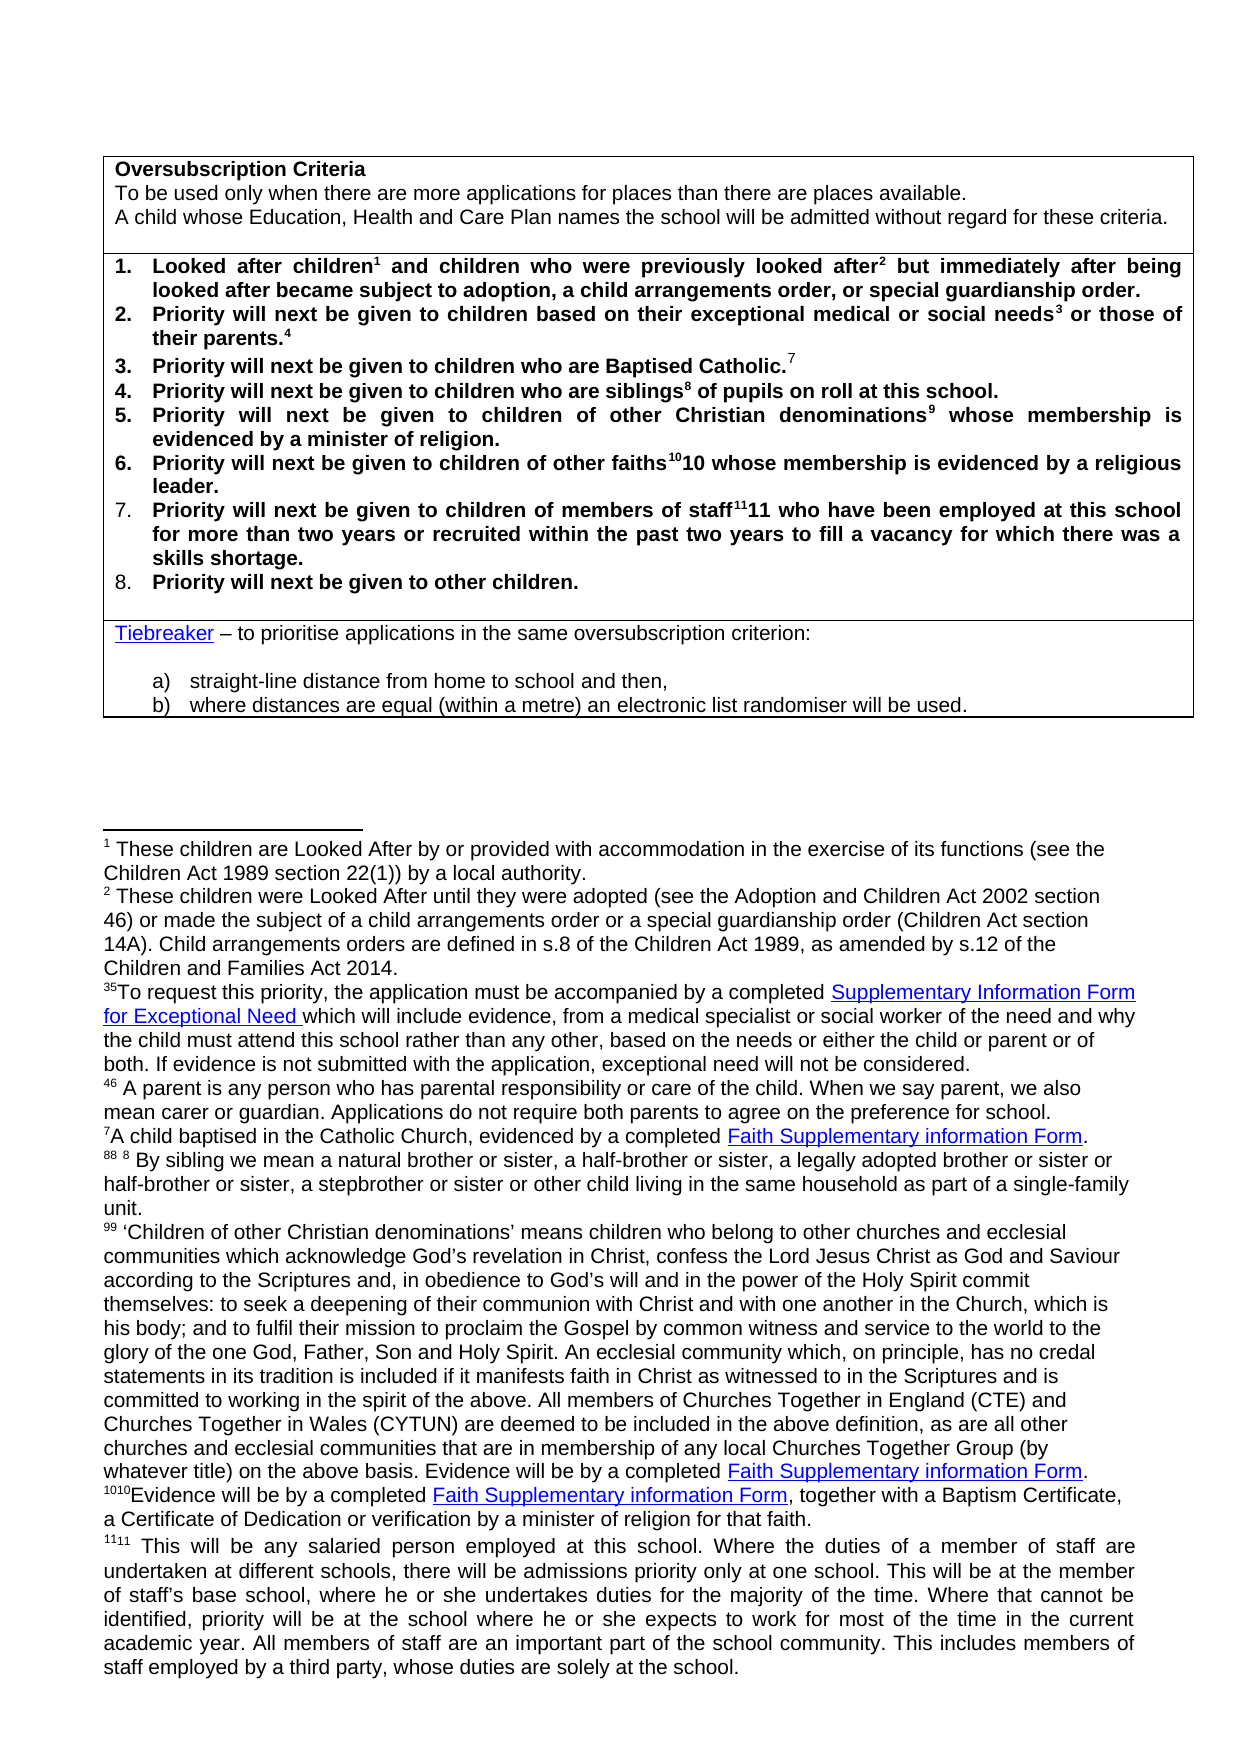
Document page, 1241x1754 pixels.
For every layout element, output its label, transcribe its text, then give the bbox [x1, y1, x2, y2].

table_header Oversubscription Criteria To be used only when there are more applications for places than there are places available. A child whose Education, Health and Care Plan names the school will be admitted without regard for these criteria. [104, 157, 1193, 253]
table_cell Tiebreaker – to prioritise applications in the same oversubscription criterion: straight-line distance from home to school and then, where distances are equal (within a metre) an electronic list randomiser will be used. [104, 621, 1193, 716]
table_cell Looked after children and children who were previously looked after but immediately after being looked after became subject to adoption, a child arrangements order, or special guardianship order. Priority will next be given to children based on their exceptional medical or social needs or those of their parents. Priority will next be given to children who are Baptised Catholic.7 Priority will next be given to children who are siblings8 of pupils on roll at this school. Priority will next be given to children of other Christian denominations9 whose membership is evidenced by a minister of religion. Priority will next be given to children of other faiths10 whose membership is evidenced by a religious leader. Priority will next be given to children of members of staff11 who have been employed at this school for more than two years or recruited within the past two years to fill a vacancy for which there was a skills shortage. Priority will next be given to other children. [104, 254, 1193, 619]
